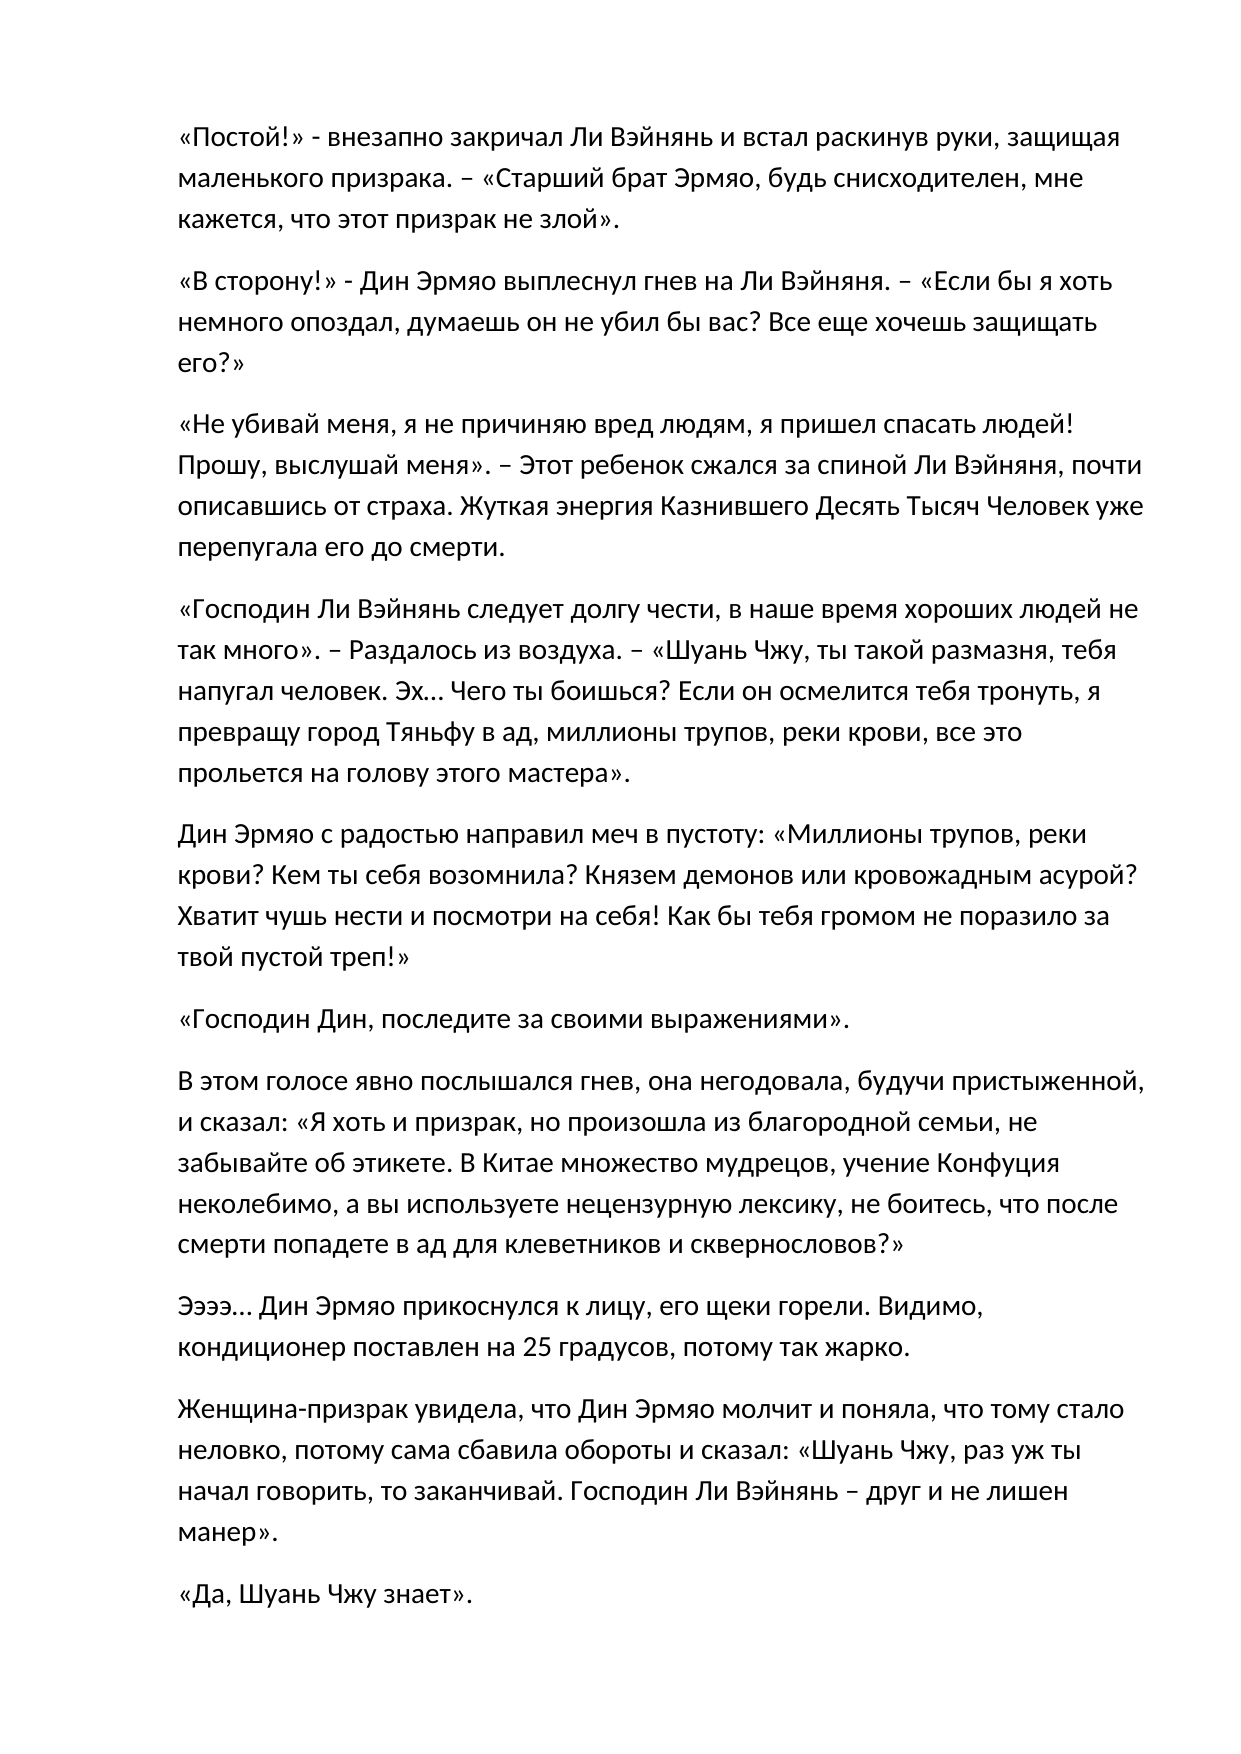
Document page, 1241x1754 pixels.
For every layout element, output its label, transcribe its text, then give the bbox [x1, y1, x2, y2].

text Женщина-призрак увидела, что Дин Эрмяо молчит и поняла, что тому стало неловко, потому сама сбавила обороты и сказал: «Шуань Чжу, раз уж ты начал говорить, то заканчивай. Господин Ли Вэйнянь – друг и не лишен манер». [177, 1390, 1152, 1548]
text «В сторону!» - Дин Эрмяо выплеснул гнев на Ли Вэйняня. – «Если бы я хоть немного опоздал, думаешь он не убил бы вас? Все еще хочешь защищать его?» [177, 262, 1152, 379]
text «Господин Ли Вэйнянь следует долгу чести, в наше время хороших людей не так много». – Раздалось из воздуха. – «Шуань Чжу, ты такой размазня, тебя напугал человек. Эх… Чего ты боишься? Если он осмелится тебя тронуть, я превращу город Тяньфу в ад, миллионы трупов, реки крови, все это прольется на голову этого мастера». [177, 590, 1152, 789]
text Ээээ… Дин Эрмяо прикоснулся к лицу, его щеки горели. Видимо, кондиционер поставлен на 25 градусов, потому так жарко. [177, 1287, 1152, 1364]
text Дин Эрмяо с радостью направил меч в пустоту: «Миллионы трупов, реки крови? Кем ты себя возомнила? Князем демонов или кровожадным асурой? Хватит чушь нести и посмотри на себя! Как бы тебя громом не поразило за твой пустой треп!» [177, 816, 1152, 974]
text «Да, Шуань Чжу знает». [177, 1575, 1152, 1610]
text В этом голосе явно послышался гнев, она негодовала, будучи пристыженной, и сказал: «Я хоть и призрак, но произошла из благородной семьи, не забывайте об этикете. В Китае множество мудрецов, учение Конфуция неколебимо, а вы используете нецензурную лексику, не боитесь, что после смерти попадете в ад для клеветников и сквернословов?» [177, 1062, 1152, 1261]
text «Не убивай меня, я не причиняю вред людям, я пришел спасать людей! Прошу, выслушай меня». – Этот ребенок сжался за спиной Ли Вэйняня, почти описавшись от страха. Жуткая энергия Казнившего Десять Тысяч Человек уже перепугала его до смерти. [177, 405, 1152, 564]
text «Господин Дин, последите за своими выражениями». [177, 1000, 1152, 1036]
text «Постой!» - внезапно закричал Ли Вэйнянь и встал раскинув руки, защищая маленького призрака. – «Старший брат Эрмяо, будь снисходителен, мне кажется, что этот призрак не злой». [177, 118, 1152, 236]
